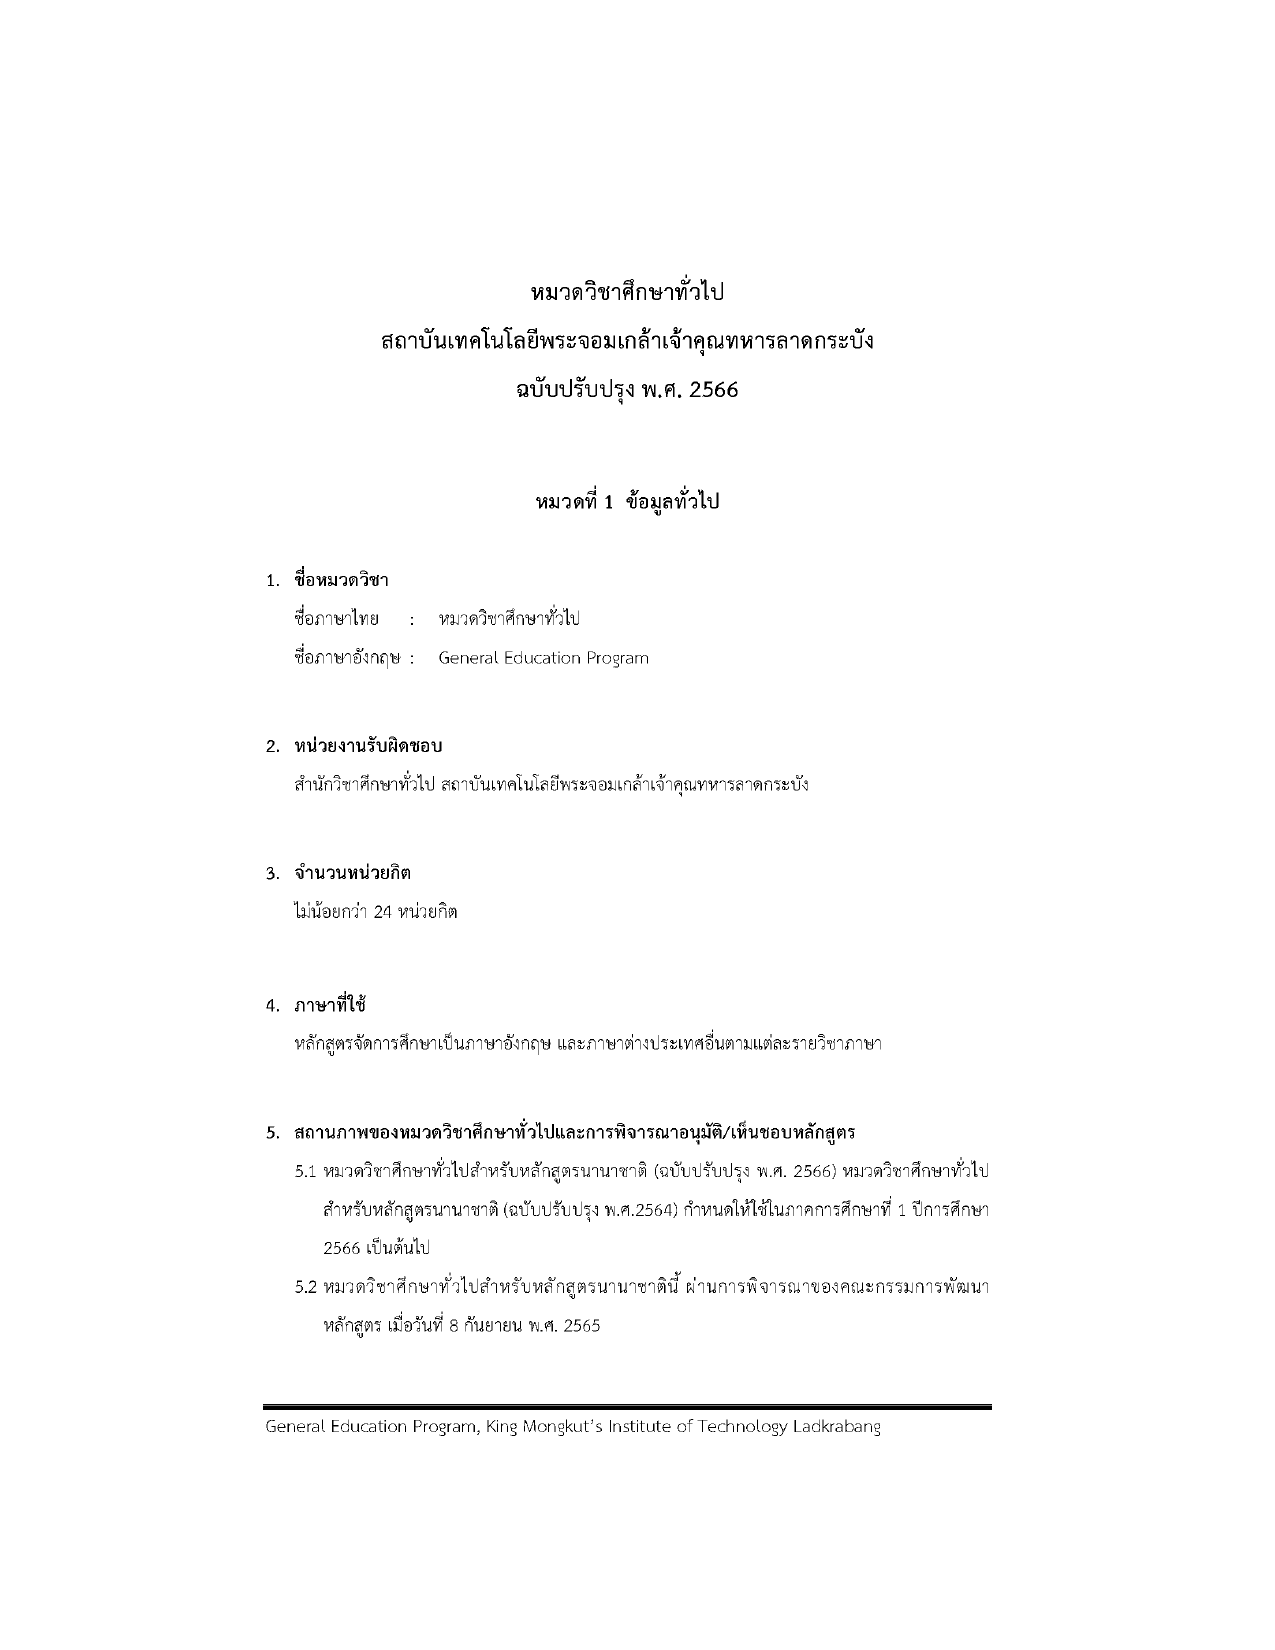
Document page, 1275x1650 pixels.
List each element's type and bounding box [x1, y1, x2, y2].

picture [150, 150, 1105, 1500]
